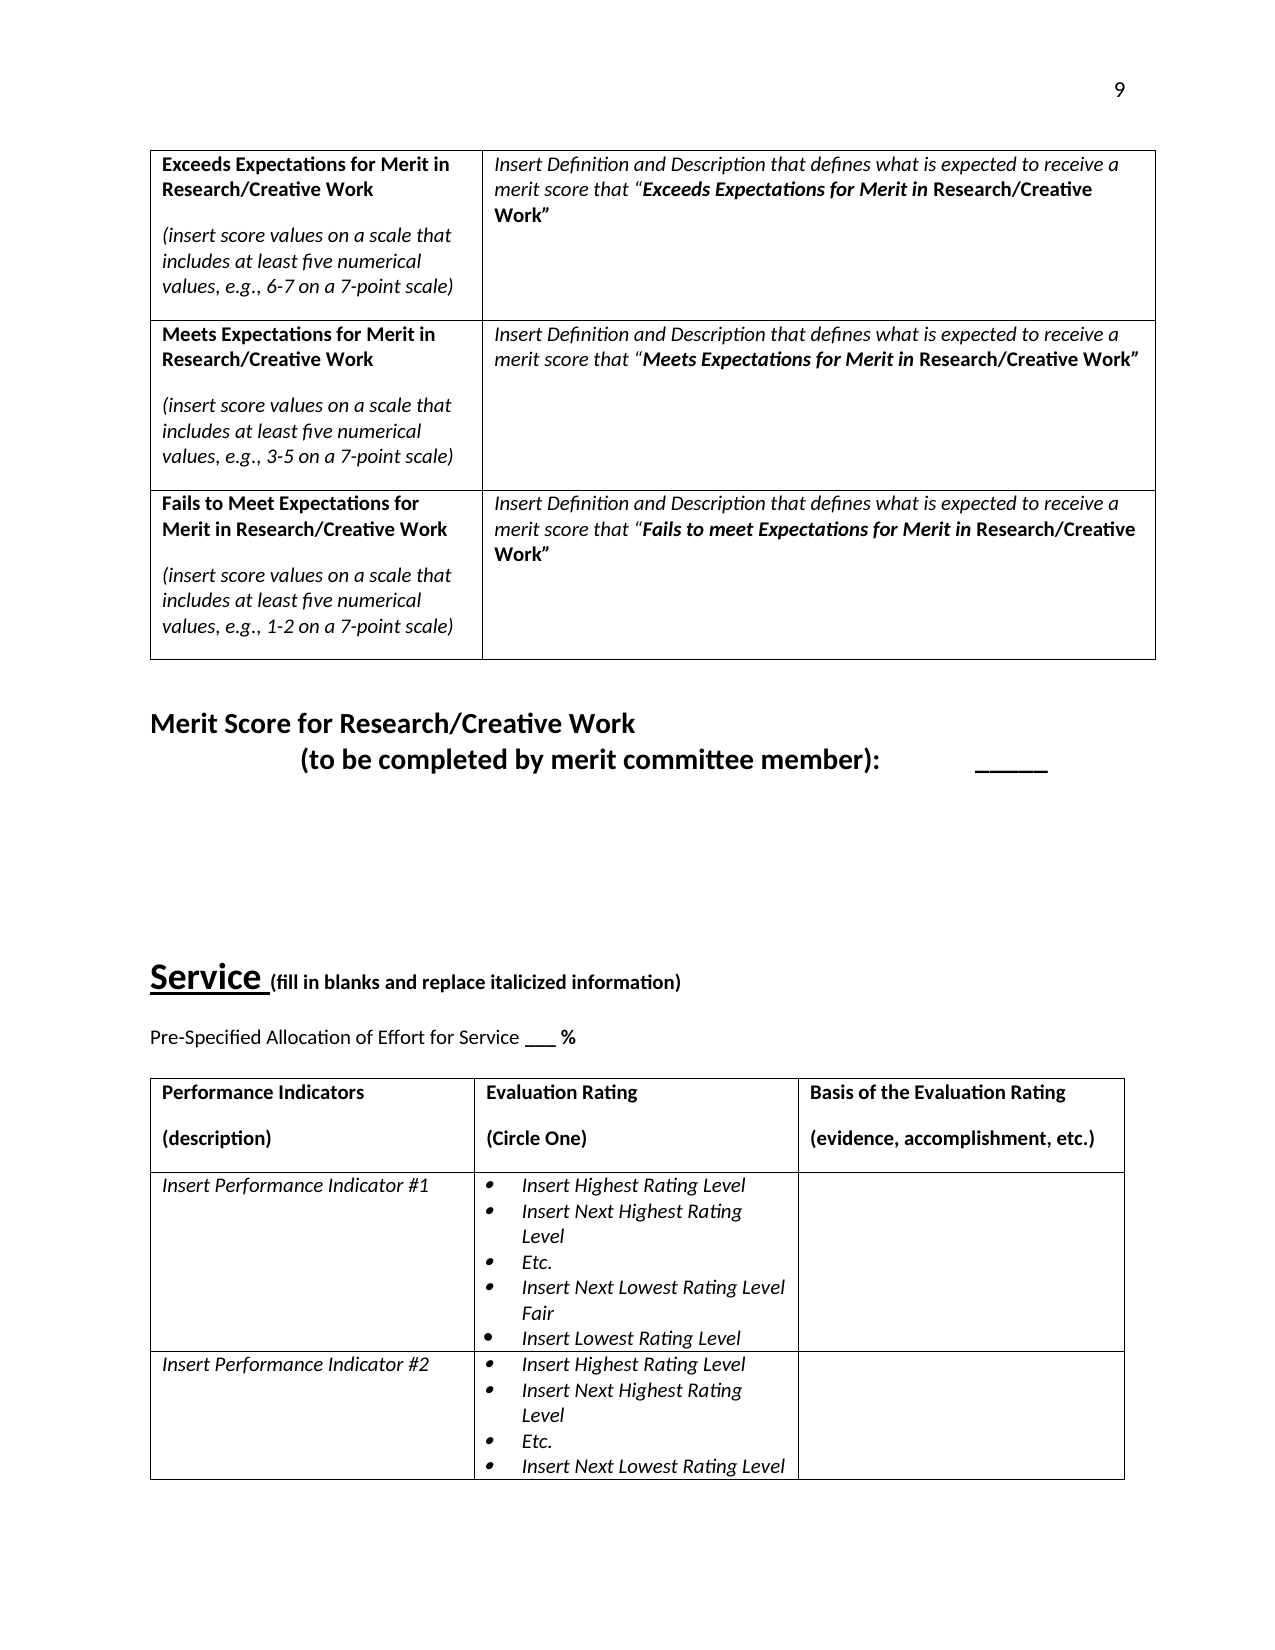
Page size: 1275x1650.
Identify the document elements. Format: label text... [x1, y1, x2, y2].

text Merit Score for Research/Creative Work [150, 705, 1125, 741]
table_cell [799, 1173, 1124, 1351]
table_cell [799, 1352, 1124, 1479]
table_cell Exceeds Expectations for Merit in Research/Creative Work (insert score values on a scale that includes at least five numerical values, e.g., 6-7 on a 7-point scale) [151, 151, 482, 320]
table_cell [475, 1352, 798, 1479]
table_cell Insert Definition and Description that defines what is expected to receive a merit score that “Meets Expectations for Merit in Research/Creative Work” [483, 321, 1155, 489]
table_cell Meets Expectations for Merit in Research/Creative Work (insert score values on a scale that includes at least five numerical values, e.g., 3-5 on a 7-point scale) [151, 321, 482, 489]
text (to be completed by merit committee member): _____ [225, 741, 1125, 776]
table_cell Insert Highest Rating Level Insert Next Highest Rating Level Etc. Insert Next Lowest Rating Level Fair Insert Lowest Rating Level [475, 1173, 798, 1351]
table_header Performance Indicators (description) [151, 1079, 474, 1172]
table_header Evaluation Rating (Circle One) [475, 1079, 798, 1172]
table_cell Insert Definition and Description that defines what is expected to receive a merit score that “Exceeds Expectations for Merit in Research/Creative Work” [483, 151, 1155, 320]
text Pre-Specified Allocation of Effort for Service ___ % [150, 1024, 1125, 1050]
text Service (fill in blanks and replace italicized information) [150, 953, 1125, 999]
table_header Basis of the Evaluation Rating (evidence, accomplishment, etc.) [799, 1079, 1124, 1172]
table_cell Insert Definition and Description that defines what is expected to receive a merit score that “Fails to meet Expectations for Merit in Research/Creative Work” [483, 491, 1155, 659]
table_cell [151, 1352, 474, 1479]
table_cell Fails to Meet Expectations for Merit in Research/Creative Work (insert score values on a scale that includes at least five numerical values, e.g., 1-2 on a 7-point scale) [151, 491, 482, 659]
table_cell Insert Performance Indicator #1 [151, 1173, 474, 1351]
